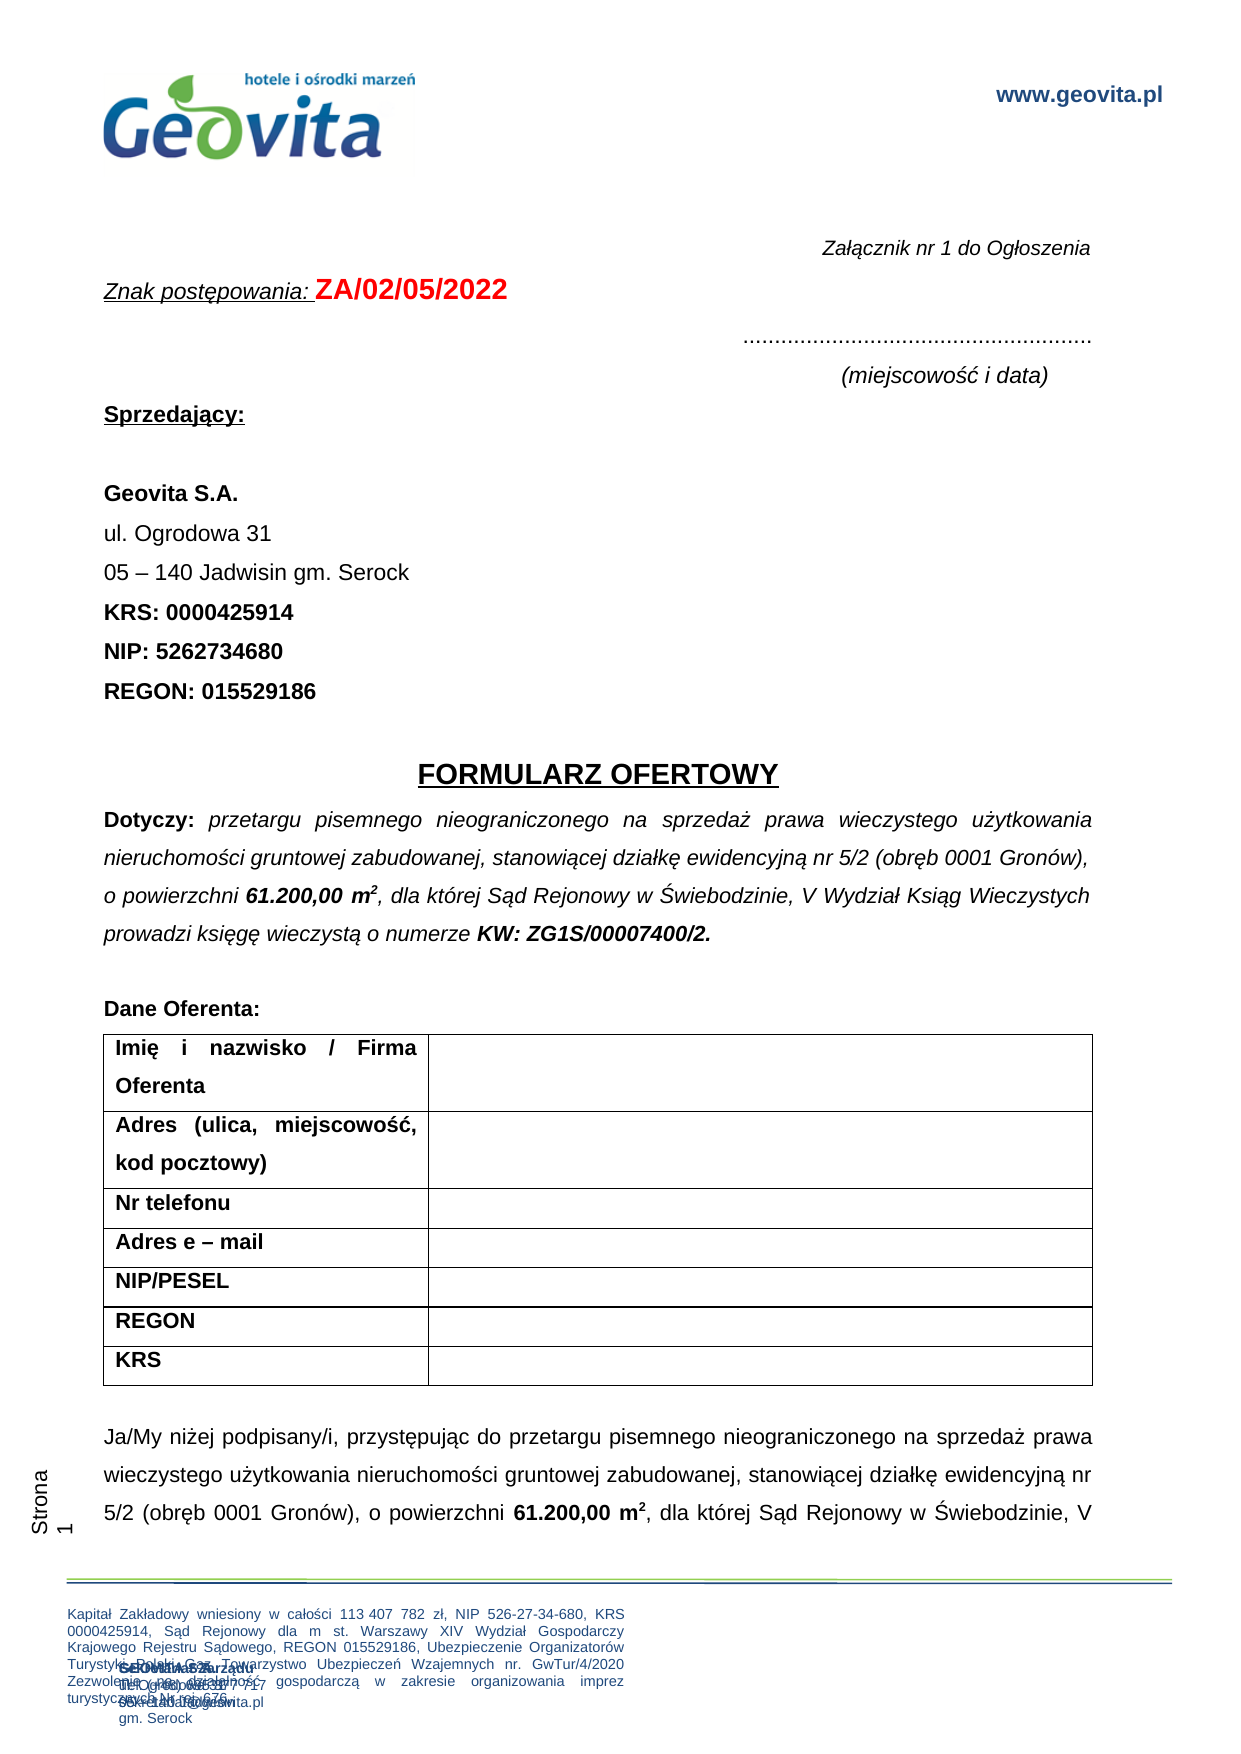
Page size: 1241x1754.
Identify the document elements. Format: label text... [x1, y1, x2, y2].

text FORMULARZ OFERTOWY [103, 757, 1093, 790]
table_cell [429, 1347, 1092, 1385]
text NIP: 5262734680 [103, 638, 1093, 665]
text Dotyczy: przetargu pisemnego nieograniczonego na sprzedaż prawa wieczystego użytkowania nieruchomości gruntowej zabudowanej, stanowiącej działkę ewidencyjną nr 5/2 (obręb 0001 Gronów), o powierzchni 61.200,00 m2, dla której Sąd Rejonowy w Świebodzinie, V Wydział Ksiąg Wieczystych prowadzi księgę wieczystą o numerze KW: ZG1S/00007400/2. [103, 807, 1093, 946]
table_cell [429, 1229, 1092, 1267]
table_cell [429, 1189, 1092, 1228]
table_cell REGON [104, 1308, 428, 1346]
table_cell KRS [104, 1347, 428, 1385]
text KRS: 0000425914 [103, 599, 1093, 625]
table_cell [429, 1112, 1092, 1188]
text REGON: 015529186 [103, 678, 1093, 704]
table_cell [429, 1268, 1092, 1306]
picture [103, 73, 415, 177]
table_header Imię i nazwisko / Firma Oferenta [104, 1035, 428, 1111]
table_cell [429, 1308, 1092, 1346]
table_cell Adres (ulica, miejscowość, kod pocztowy) [104, 1112, 428, 1188]
text Sprzedający: [103, 401, 1093, 428]
text ul. Ogrodowa 31 [103, 520, 1093, 546]
table_header [429, 1035, 1092, 1111]
text Załącznik nr 1 do Ogłoszenia [103, 236, 1093, 260]
table_cell Nr telefonu [104, 1189, 428, 1228]
table_cell NIP/PESEL [104, 1268, 428, 1306]
text Geovita S.A. [103, 480, 1093, 507]
text Dane Oferenta: [103, 996, 1093, 1021]
text 05 – 140 Jadwisin gm. Serock [103, 559, 1093, 586]
text Znak postępowania: ZA/02/05/2022 [103, 272, 1093, 306]
table_cell Adres e – mail [104, 1229, 428, 1267]
text ....................................................... [103, 322, 1093, 349]
text (miejscowość i data) [767, 362, 1093, 388]
